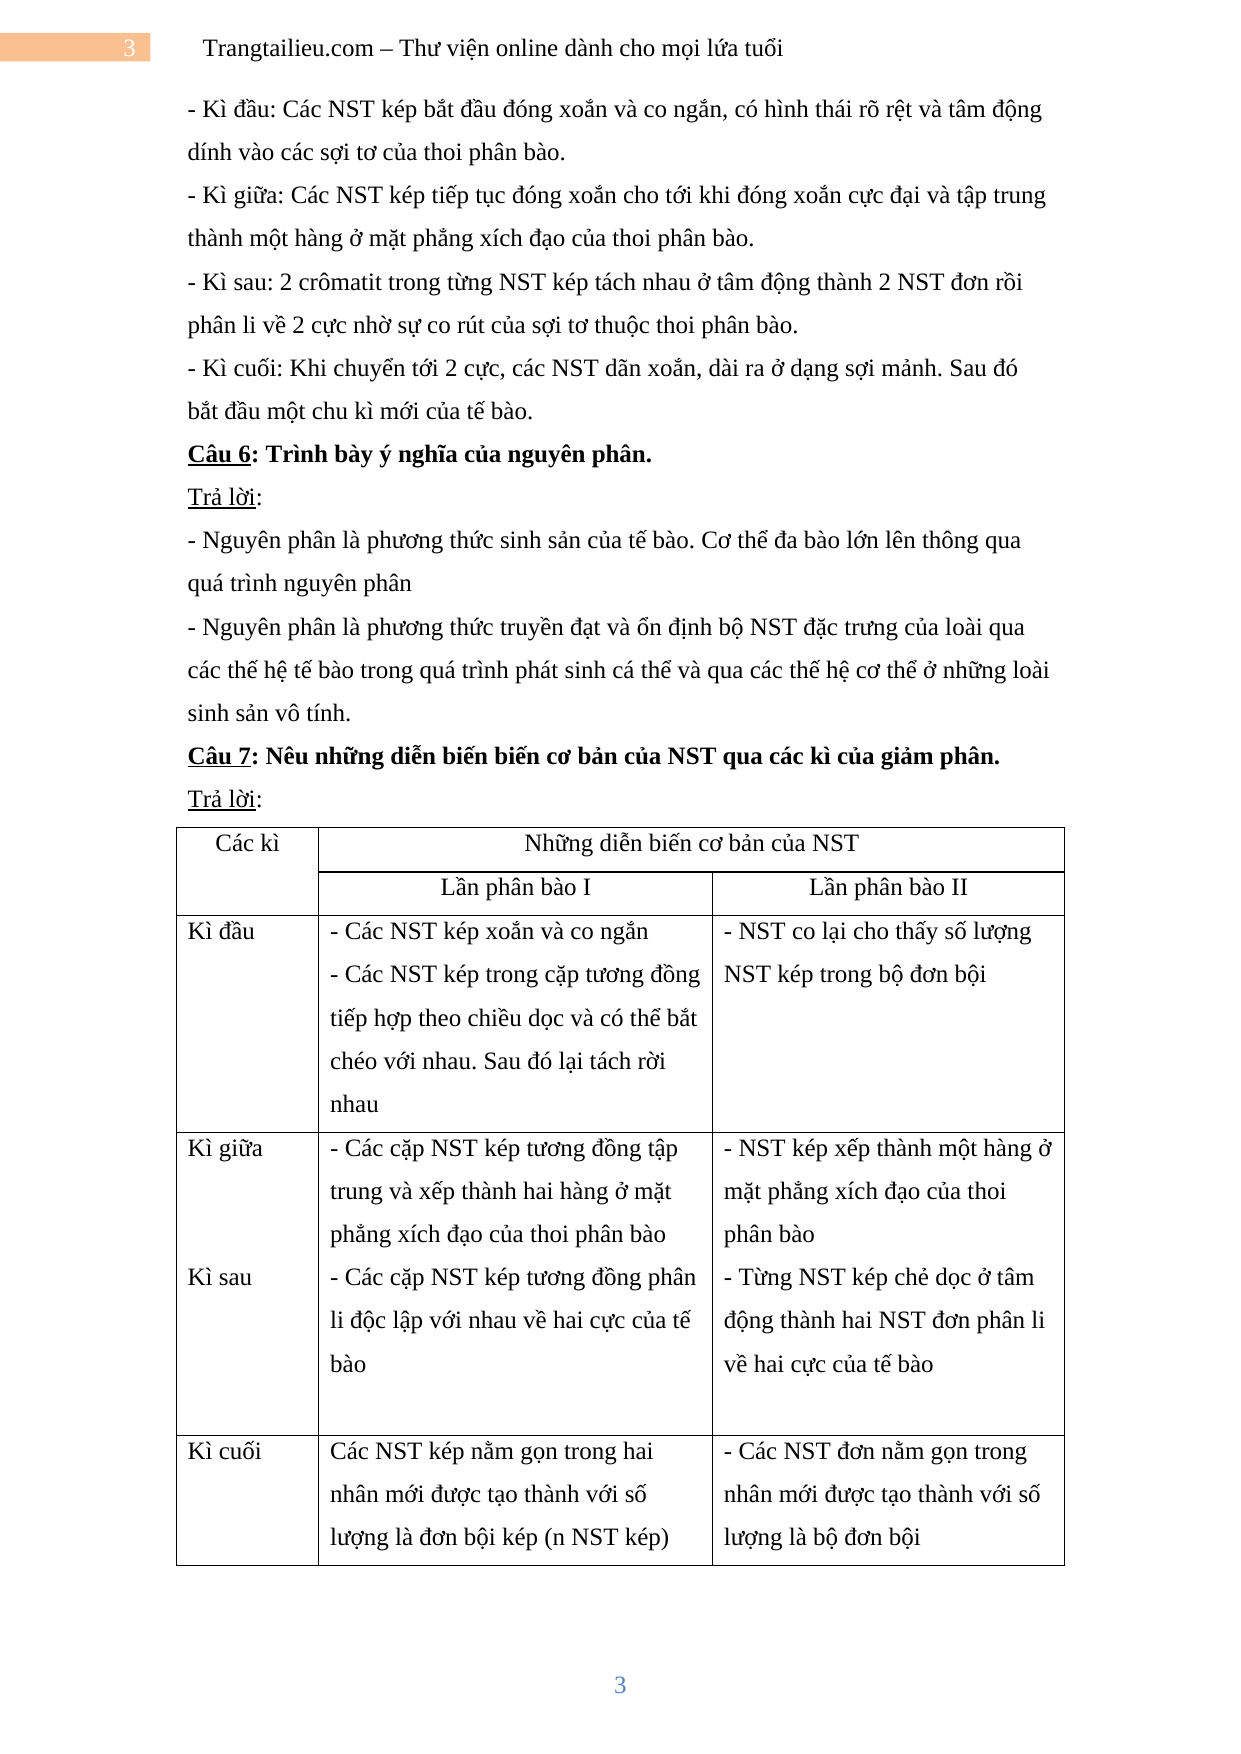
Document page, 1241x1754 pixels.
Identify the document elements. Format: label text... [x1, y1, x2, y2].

table_cell - Các cặp NST kép tương đồng tập trung và xếp thành hai hàng ở mặt phẳng xích đạo của thoi phân bào - Các cặp NST kép tương đồng phân li độc lập với nhau về hai cực của tế bào [319, 1133, 712, 1435]
text - Nguyên phân là phương thức sinh sản của tế bào. Cơ thể đa bào lớn lên thông qua quá trình nguyên phân [187, 525, 1053, 597]
text - Nguyên phân là phương thức truyền đạt và ổn định bộ NST đặc trưng của loài qua các thế hệ tế bào trong quá trình phát sinh cá thể và qua các thế hệ cơ thể ở những loài sinh sản vô tính. [187, 612, 1053, 727]
table_header Các kì [177, 828, 318, 915]
table_cell Kì cuối [177, 1436, 318, 1565]
table_cell Lần phân bào II [713, 873, 1064, 915]
table_cell - NST co lại cho thấy số lượng NST kép trong bộ đơn bội [713, 916, 1064, 1132]
text Câu 7: Nêu những diễn biến biến cơ bản của NST qua các kì của giảm phân. [187, 741, 1053, 770]
table_cell - Các NST kép xoắn và co ngắn - Các NST kép trong cặp tương đồng tiếp hợp theo chiều dọc và có thể bắt chéo với nhau. Sau đó lại tách rời nhau [319, 916, 712, 1132]
table_cell Kì giữa Kì sau [177, 1133, 318, 1435]
text - Kì cuối: Khi chuyển tới 2 cực, các NST dãn xoắn, dài ra ở dạng sợi mảnh. Sau đó bắt đầu một chu kì mới của tế bào. [187, 353, 1053, 425]
text Trả lời: [187, 482, 1053, 511]
text - Kì giữa: Các NST kép tiếp tục đóng xoắn cho tới khi đóng xoắn cực đại và tập trung thành một hàng ở mặt phẳng xích đạo của thoi phân bào. [187, 180, 1053, 252]
text - Kì sau: 2 crômatit trong từng NST kép tách nhau ở tâm động thành 2 NST đơn rồi phân li về 2 cực nhờ sự co rút của sợi tơ thuộc thoi phân bào. [187, 267, 1053, 338]
table_header Những diễn biến cơ bản của NST [319, 828, 1064, 871]
table_cell Lần phân bào I [319, 873, 712, 915]
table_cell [319, 1436, 712, 1565]
text Trả lời: [187, 784, 1053, 813]
table_cell - NST kép xếp thành một hàng ở mặt phẳng xích đạo của thoi phân bào - Từng NST kép chẻ dọc ở tâm động thành hai NST đơn phân li về hai cực của tế bào [713, 1133, 1064, 1435]
text - Kì đầu: Các NST kép bắt đầu đóng xoắn và co ngắn, có hình thái rõ rệt và tâm động dính vào các sợi tơ của thoi phân bào. [187, 94, 1053, 166]
table_cell Kì đầu [177, 916, 318, 1132]
text Câu 6: Trình bày ý nghĩa của nguyên phân. [187, 439, 1053, 468]
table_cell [713, 1436, 1064, 1565]
